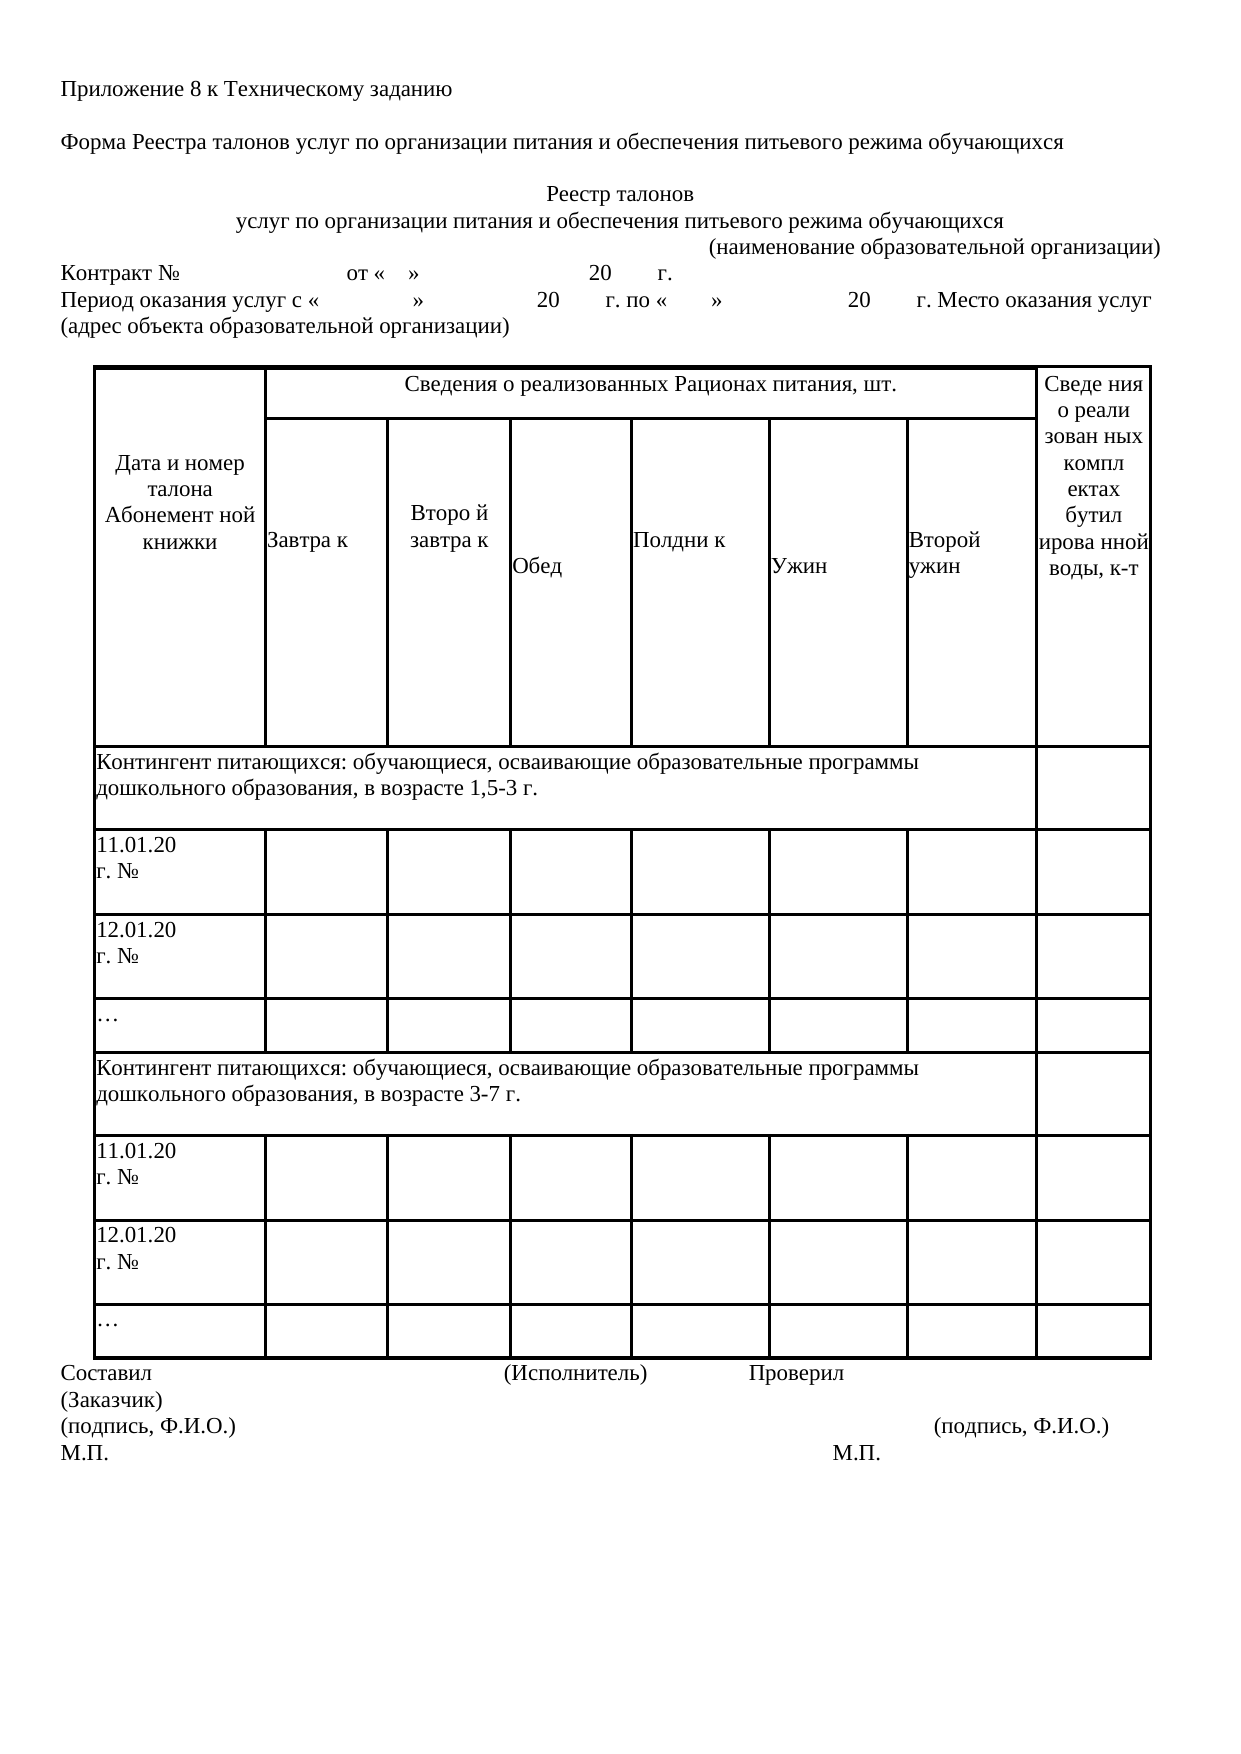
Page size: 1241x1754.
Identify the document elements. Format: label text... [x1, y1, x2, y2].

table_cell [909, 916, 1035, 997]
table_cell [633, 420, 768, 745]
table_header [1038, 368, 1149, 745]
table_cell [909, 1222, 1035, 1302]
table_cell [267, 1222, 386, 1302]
text услуг по организации питания и обеспечения питьевого режима обучающихся [60, 207, 1180, 233]
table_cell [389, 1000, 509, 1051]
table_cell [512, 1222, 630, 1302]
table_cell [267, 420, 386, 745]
text Период оказания услуг с « » 20 г. по « » 20 г. Место оказания услуг (адрес объекта образовательной организации) [60, 286, 1180, 338]
text (наименование образовательной организации) [60, 233, 1180, 259]
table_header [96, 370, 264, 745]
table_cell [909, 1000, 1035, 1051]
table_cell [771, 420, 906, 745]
text Приложение 8 к Техническому заданию [60, 75, 1180, 101]
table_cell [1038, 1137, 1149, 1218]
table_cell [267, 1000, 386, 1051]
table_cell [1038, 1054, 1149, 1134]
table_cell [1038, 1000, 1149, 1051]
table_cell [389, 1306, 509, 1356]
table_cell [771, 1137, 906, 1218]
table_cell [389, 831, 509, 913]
text (подпись, Ф.И.О.) (подпись, Ф.И.О.) [60, 1412, 1180, 1438]
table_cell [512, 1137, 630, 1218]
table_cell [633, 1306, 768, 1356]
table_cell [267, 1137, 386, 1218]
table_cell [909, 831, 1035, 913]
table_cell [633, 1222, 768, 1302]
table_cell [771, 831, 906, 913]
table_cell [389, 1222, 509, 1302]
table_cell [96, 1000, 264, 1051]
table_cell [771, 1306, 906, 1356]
text Реестр талонов [60, 180, 1180, 207]
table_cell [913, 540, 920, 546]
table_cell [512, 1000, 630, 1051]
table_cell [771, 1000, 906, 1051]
text М.П. М.П. [60, 1438, 1180, 1465]
text Форма Реестра талонов услуг по организации питания и обеспечения питьевого режима обучающихся [60, 128, 1180, 154]
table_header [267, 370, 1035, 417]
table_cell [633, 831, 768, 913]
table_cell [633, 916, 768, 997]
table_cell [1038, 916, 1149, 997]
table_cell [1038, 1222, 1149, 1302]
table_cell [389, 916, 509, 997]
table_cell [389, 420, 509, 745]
text Контракт № от « » 20 г. [60, 259, 1180, 286]
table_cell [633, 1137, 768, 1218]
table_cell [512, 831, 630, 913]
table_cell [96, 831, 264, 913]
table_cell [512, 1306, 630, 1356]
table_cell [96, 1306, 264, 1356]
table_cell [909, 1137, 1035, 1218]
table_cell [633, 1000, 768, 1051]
text Составил (Исполнитель) Проверил [60, 1359, 1180, 1386]
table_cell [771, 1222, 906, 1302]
text (Заказчик) [60, 1386, 1180, 1412]
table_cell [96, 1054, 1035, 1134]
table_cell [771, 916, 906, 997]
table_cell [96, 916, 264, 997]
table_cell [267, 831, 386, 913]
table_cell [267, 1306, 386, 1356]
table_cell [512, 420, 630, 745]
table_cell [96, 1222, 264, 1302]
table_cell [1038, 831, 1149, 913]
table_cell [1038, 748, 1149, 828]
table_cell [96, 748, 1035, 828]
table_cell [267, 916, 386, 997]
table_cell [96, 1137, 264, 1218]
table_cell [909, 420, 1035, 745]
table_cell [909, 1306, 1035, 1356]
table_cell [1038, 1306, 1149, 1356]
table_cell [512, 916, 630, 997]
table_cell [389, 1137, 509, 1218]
